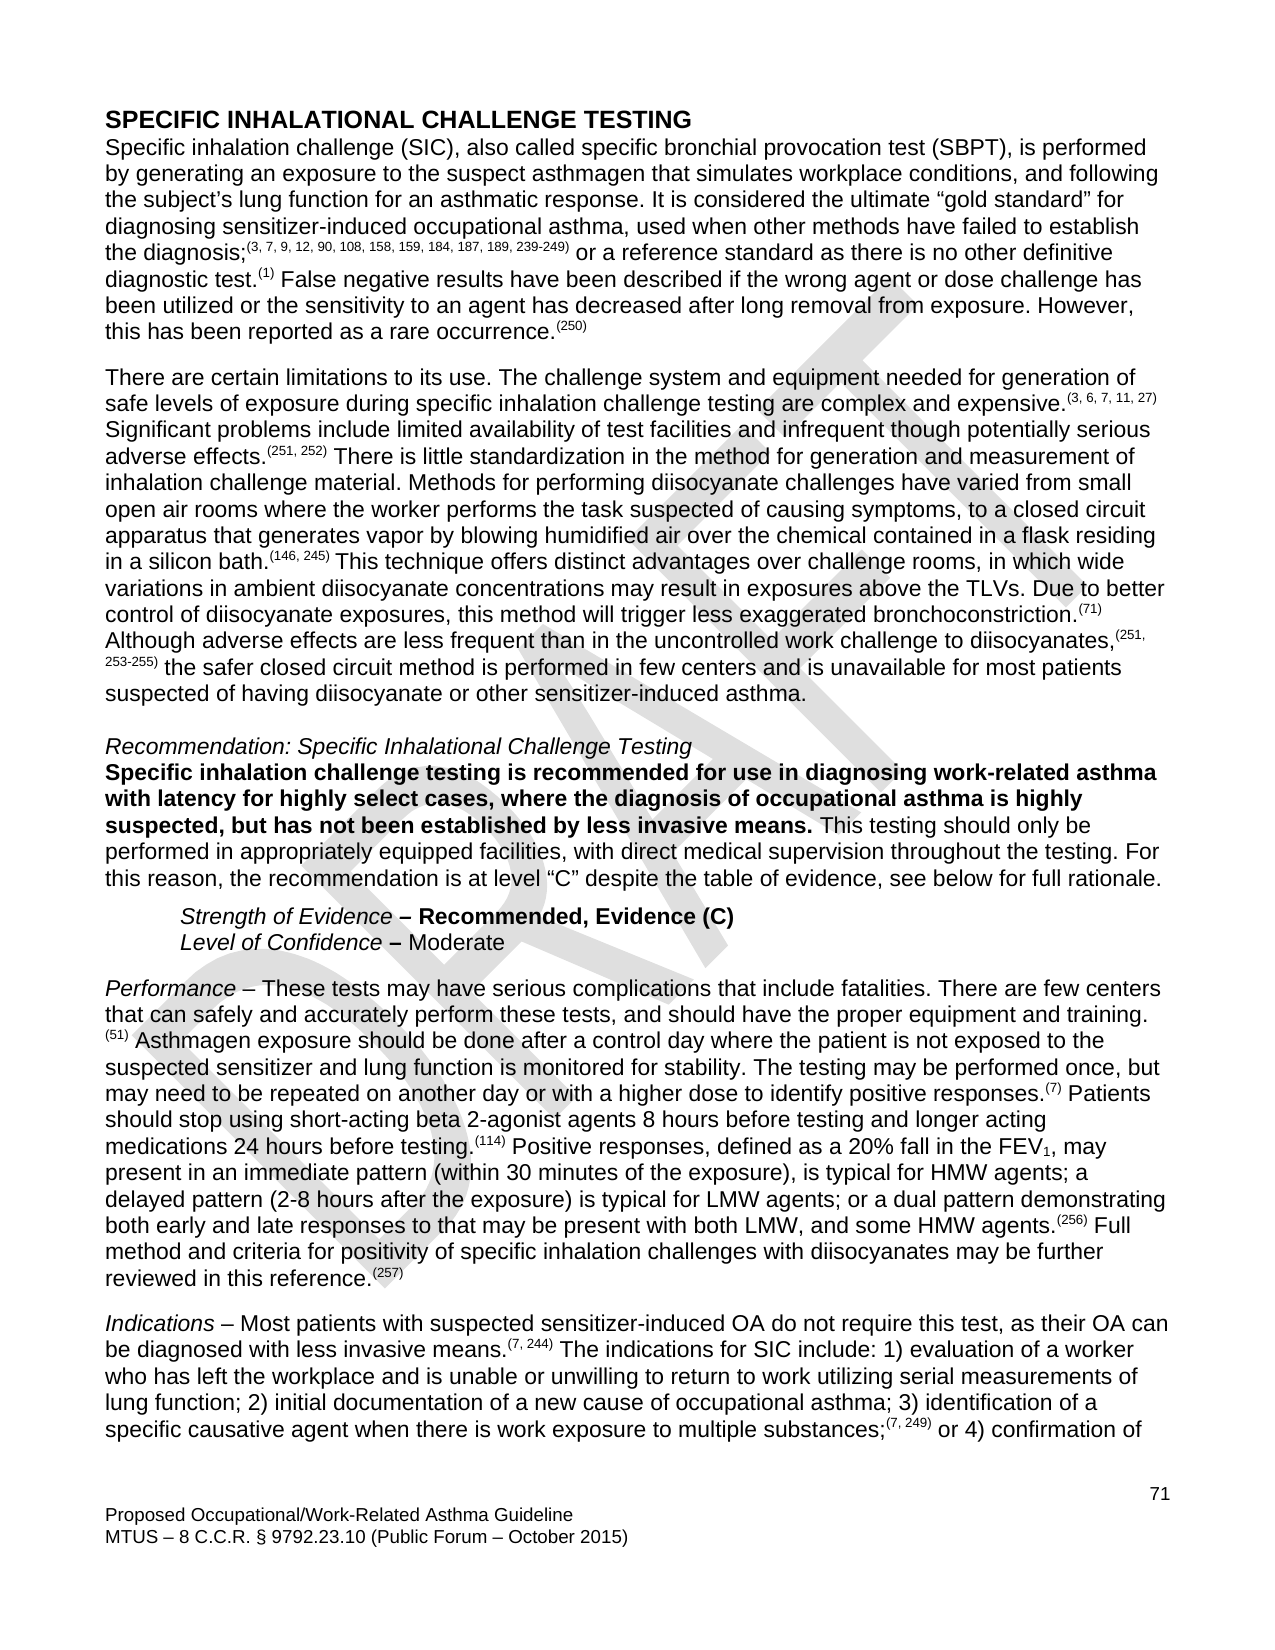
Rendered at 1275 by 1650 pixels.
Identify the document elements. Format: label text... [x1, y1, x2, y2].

text There are certain limitations to its use. The challenge system and equipment needed for generation of safe levels of exposure during specific inhalation challenge testing are complex and expensive.(3, 6, 7, 11, 27) Significant problems include limited availability of test facilities and infrequent though potentially serious adverse effects.(251, 252) There is little standardization in the method for generation and measurement of inhalation challenge material. Methods for performing diisocyanate challenges have varied from small open air rooms where the worker performs the task suspected of causing symptoms, to a closed circuit apparatus that generates vapor by blowing humidified air over the chemical contained in a flask residing in a silicon bath.(146, 245) This technique offers distinct advantages over challenge rooms, in which wide variations in ambient diisocyanate concentrations may result in exposures above the TLVs. Due to better control of diisocyanate exposures, this method will trigger less exaggerated bronchoconstriction.(71) Although adverse effects are less frequent than in the uncontrolled work challenge to diisocyanates,(251, 253-255) the safer closed circuit method is performed in few centers and is unavailable for most patients suspected of having diisocyanate or other sensitizer-induced asthma. [105, 364, 1170, 706]
text Level of Confidence – Moderate [105, 929, 1170, 956]
text Specific Inhalational Challenge Testing [105, 105, 1170, 134]
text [105, 1310, 1170, 1442]
text Specific inhalation challenge (SIC), also called specific bronchial provocation test (SBPT), is performed by generating an exposure to the suspect asthmagen that simulates workplace conditions, and following the subject’s lung function for an asthmatic response. It is considered the ultimate “gold standard” for diagnosing sensitizer-induced occupational asthma, used when other methods have failed to establish the diagnosis;(3, 7, 9, 12, 90, 108, 158, 159, 184, 187, 189, 239-249) or a reference standard as there is no other definitive diagnostic test.(1) False negative results have been described if the wrong agent or dose challenge has been utilized or the sensitivity to an agent has decreased after long removal from exposure. However, this has been reported as a rare occurrence.(250) [105, 134, 1170, 344]
text Recommendation: Specific Inhalational Challenge Testing [105, 733, 1170, 759]
text Performance – These tests may have serious complications that include fatalities. There are few centers that can safely and accurately perform these tests, and should have the proper equipment and training.(51) Asthmagen exposure should be done after a control day where the patient is not exposed to the suspected sensitizer and lung function is monitored for stability. The testing may be performed once, but may need to be repeated on another day or with a higher dose to identify positive responses.(7) Patients should stop using short-acting beta 2-agonist agents 8 hours before testing and longer acting medications 24 hours before testing.(114) Positive responses, defined as a 20% fall in the FEV1, may present in an immediate pattern (within 30 minutes of the exposure), is typical for HMW agents; a delayed pattern (2-8 hours after the exposure) is typical for LMW agents; or a dual pattern demonstrating both early and late responses to that may be present with both LMW, and some HMW agents.(256) Full method and criteria for positivity of speciﬁc inhalation challenges with diisocyanates may be further reviewed in this reference.(257) [105, 975, 1170, 1291]
text Specific inhalation challenge testing is recommended for use in diagnosing work-related asthma with latency for highly select cases, where the diagnosis of occupational asthma is highly suspected, but has not been established by less invasive means. This testing should only be performed in appropriately equipped facilities, with direct medical supervision throughout the testing. For this reason, the recommendation is at level “C” despite the table of evidence, see below for full rationale. [105, 759, 1170, 891]
text Strength of Evidence – Recommended, Evidence (C) [105, 903, 1170, 929]
